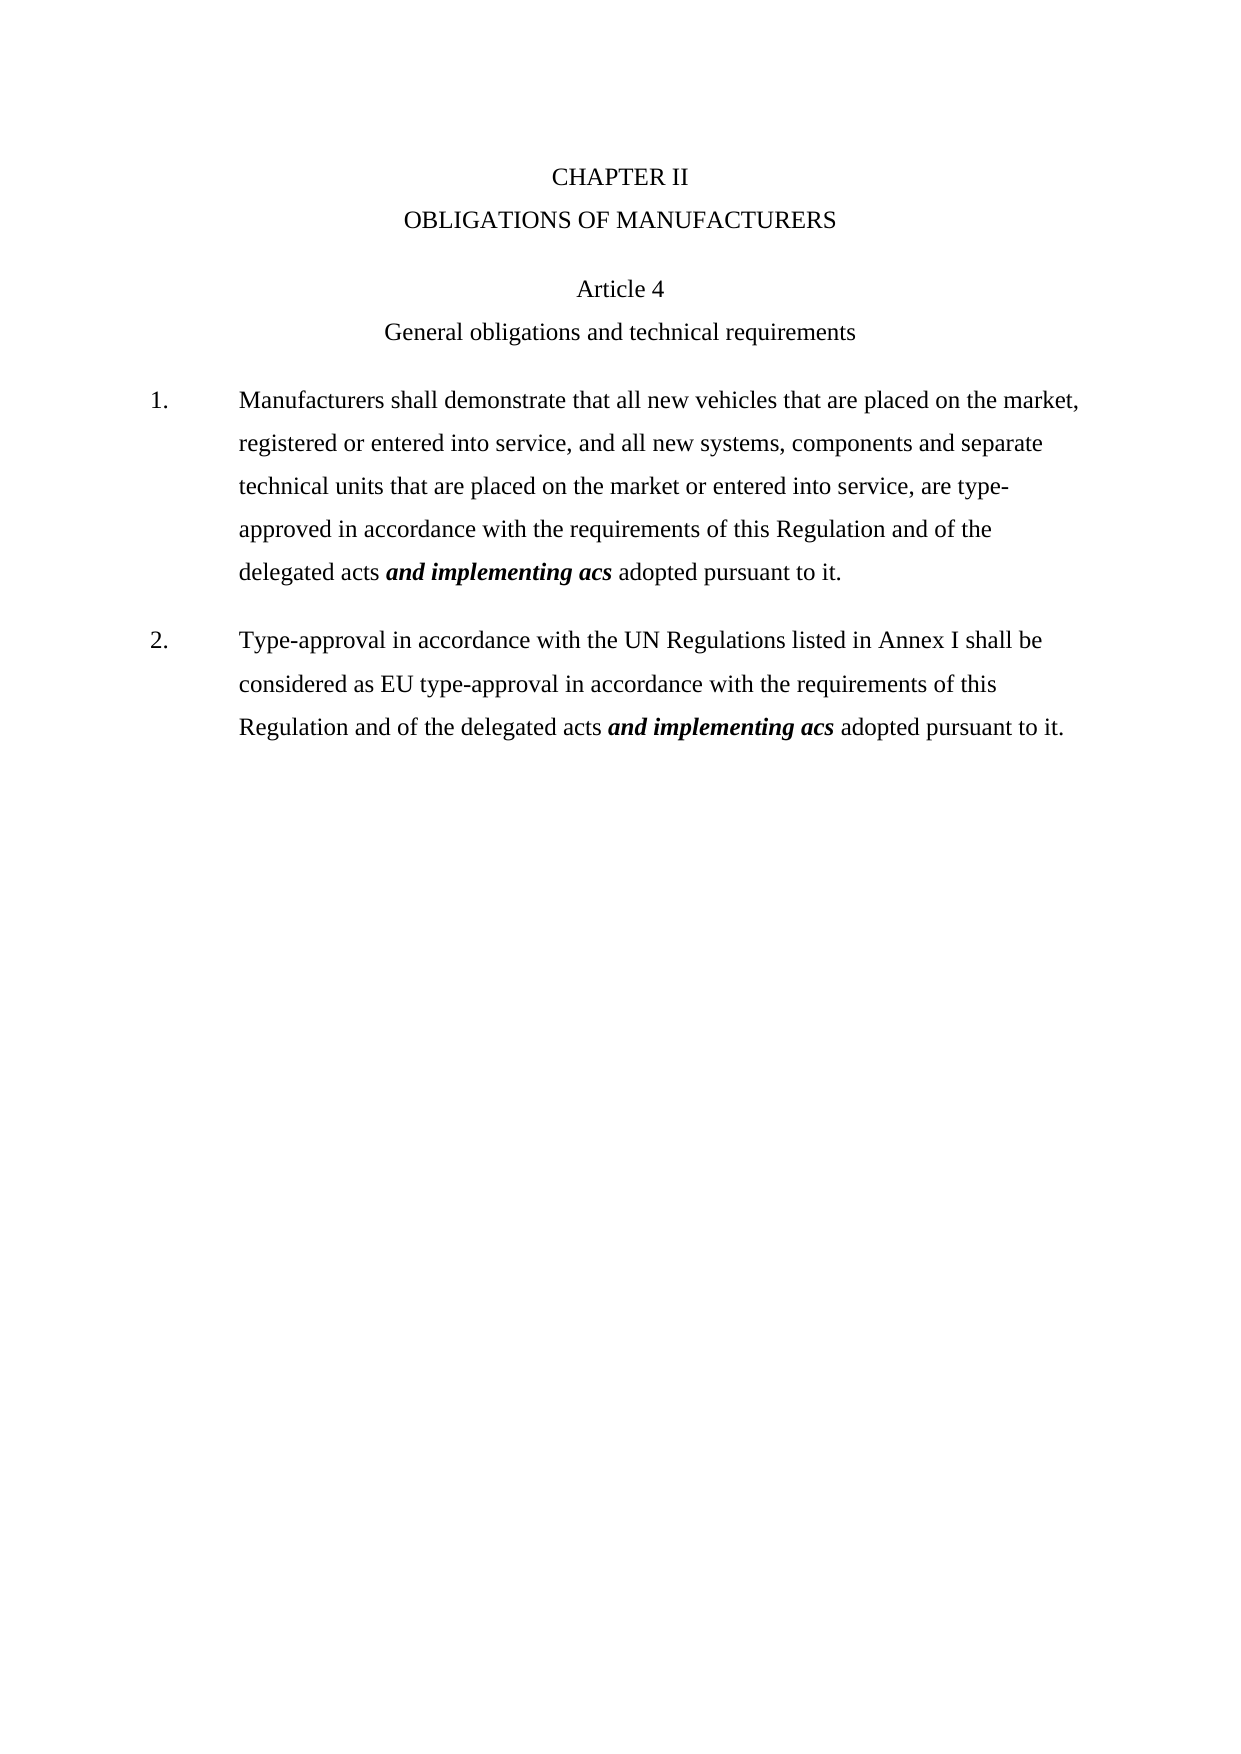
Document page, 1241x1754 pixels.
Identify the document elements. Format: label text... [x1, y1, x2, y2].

text CHAPTER II OBLIGATIONS OF MANUFACTURERS [150, 162, 1090, 234]
text 1. Manufacturers shall demonstrate that all new vehicles that are placed on the market, registered or entered into service, and all new systems, components and separate technical units that are placed on the market or entered into service, are type-approved in accordance with the requirements of this Regulation and of the delegated acts and implementing acs adopted pursuant to it. [150, 385, 1090, 586]
text Article 4 General obligations and technical requirements [150, 274, 1090, 346]
text 2. Type-approval in accordance with the UN Regulations listed in Annex I shall be considered as EU type-approval in accordance with the requirements of this Regulation and of the delegated acts and implementing acs adopted pursuant to it. [150, 626, 1090, 741]
